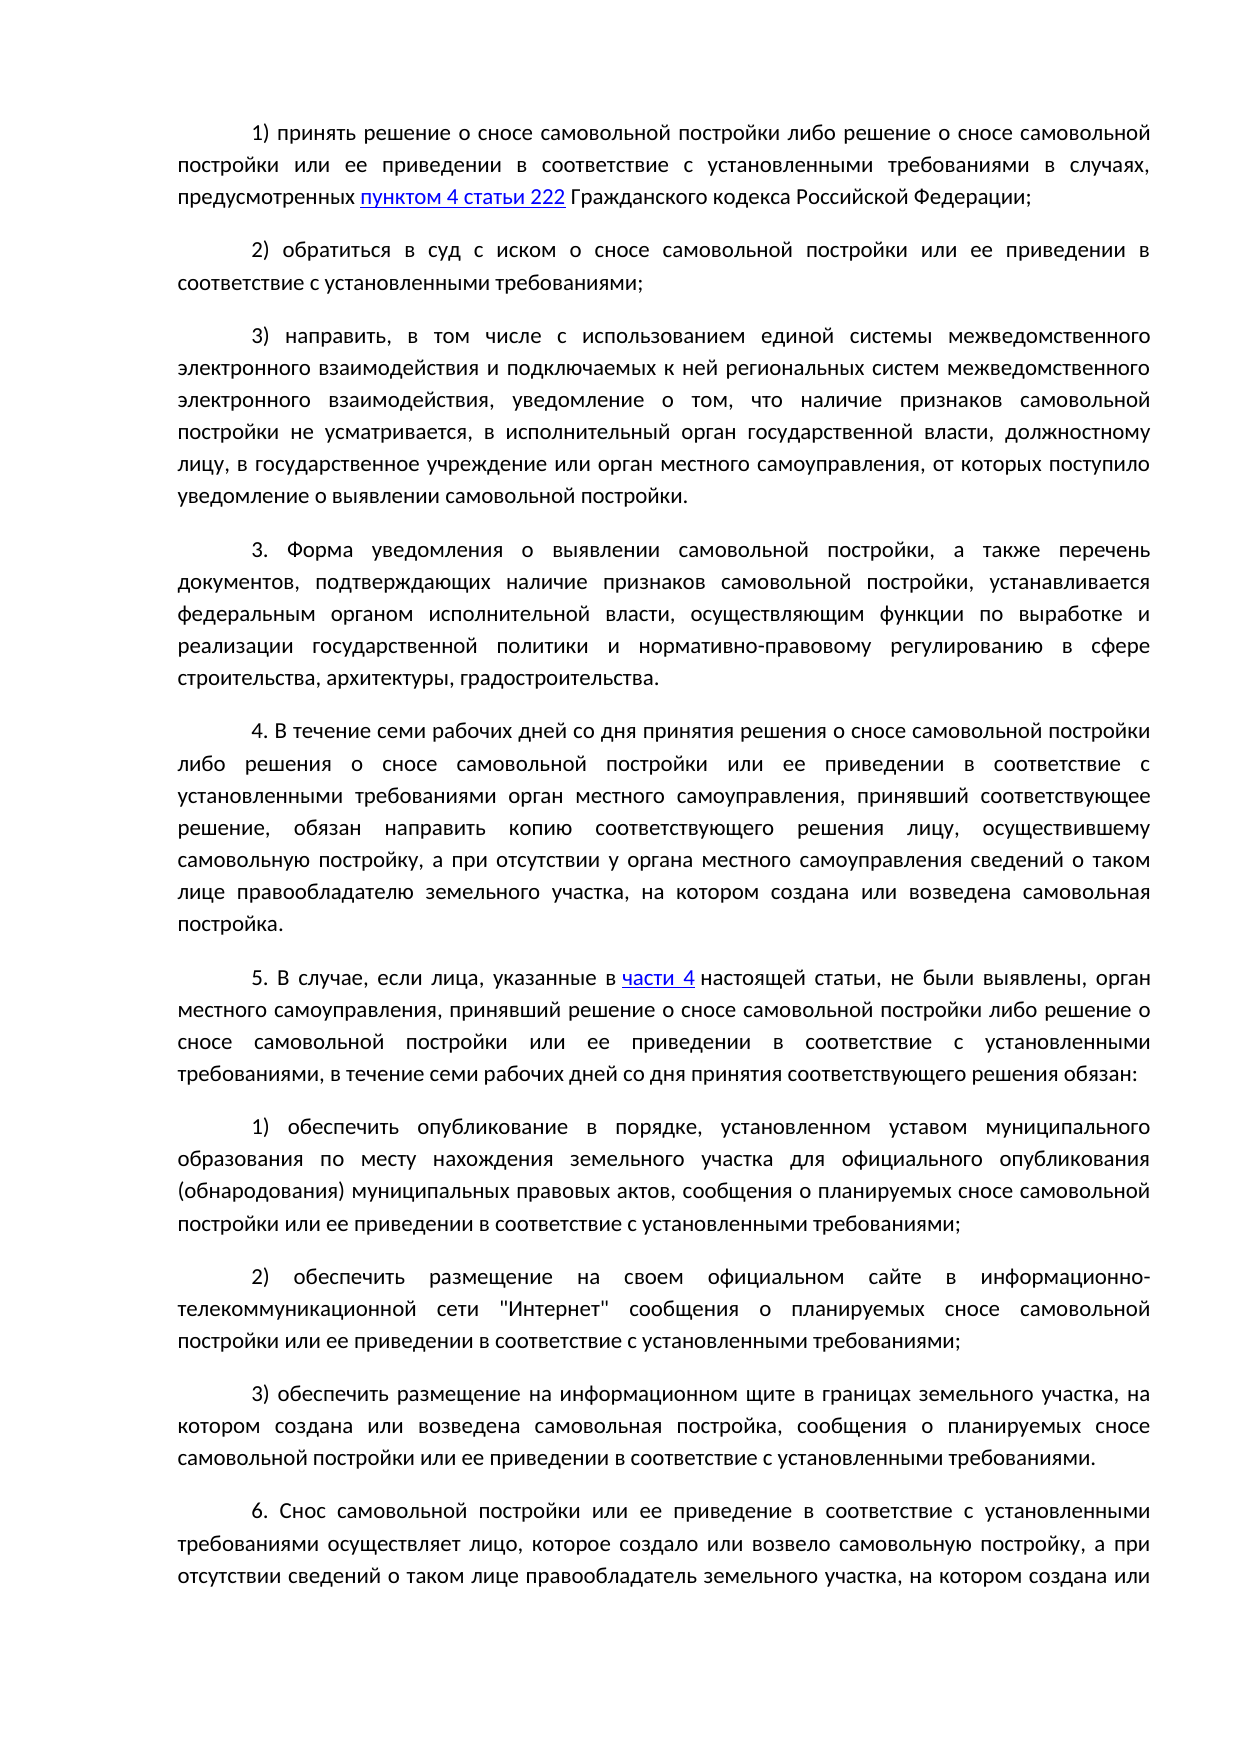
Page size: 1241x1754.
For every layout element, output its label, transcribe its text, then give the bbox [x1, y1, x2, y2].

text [177, 1497, 1152, 1589]
text 5. В случае, если лица, указанные в части 4 настоящей статьи, не были выявлены, орган местного самоуправления, принявший решение о сносе самовольной постройки либо решение о сносе самовольной постройки или ее приведении в соответствие с установленными требованиями, в течение семи рабочих дней со дня принятия соответствующего решения обязан: [177, 963, 1152, 1087]
text 2) обеспечить размещение на своем официальном сайте в информационно-телекоммуникационной сети "Интернет" сообщения о планируемых сносе самовольной постройки или ее приведении в соответствие с установленными требованиями; [177, 1262, 1152, 1354]
text 4. В течение семи рабочих дней со дня принятия решения о сносе самовольной постройки либо решения о сносе самовольной постройки или ее приведении в соответствие с установленными требованиями орган местного самоуправления, принявший соответствующее решение, обязан направить копию соответствующего решения лицу, осуществившему самовольную постройку, а при отсутствии у органа местного самоуправления сведений о таком лице правообладателю земельного участка, на котором создана или возведена самовольная постройка. [177, 716, 1152, 938]
text 1) принять решение о сносе самовольной постройки либо решение о сносе самовольной постройки или ее приведении в соответствие с установленными требованиями в случаях, предусмотренных пунктом 4 статьи 222 Гражданского кодекса Российской Федерации; [177, 118, 1152, 211]
text 3. Форма уведомления о выявлении самовольной постройки, а также перечень документов, подтверждающих наличие признаков самовольной постройки, устанавливается федеральным органом исполнительной власти, осуществляющим функции по выработке и реализации государственной политики и нормативно-правовому регулированию в сфере строительства, архитектуры, градостроительства. [177, 535, 1152, 691]
text 3) направить, в том числе с использованием единой системы межведомственного электронного взаимодействия и подключаемых к ней региональных систем межведомственного электронного взаимодействия, уведомление о том, что наличие признаков самовольной постройки не усматривается, в исполнительный орган государственной власти, должностному лицу, в государственное учреждение или орган местного самоуправления, от которых поступило уведомление о выявлении самовольной постройки. [177, 321, 1152, 510]
text 1) обеспечить опубликование в порядке, установленном уставом муниципального образования по месту нахождения земельного участка для официального опубликования (обнародования) муниципальных правовых актов, сообщения о планируемых сносе самовольной постройки или ее приведении в соответствие с установленными требованиями; [177, 1112, 1152, 1237]
text 3) обеспечить размещение на информационном щите в границах земельного участка, на котором создана или возведена самовольная постройка, сообщения о планируемых сносе самовольной постройки или ее приведении в соответствие с установленными требованиями. [177, 1379, 1152, 1472]
text 2) обратиться в суд с иском о сносе самовольной постройки или ее приведении в соответствие с установленными требованиями; [177, 236, 1152, 296]
